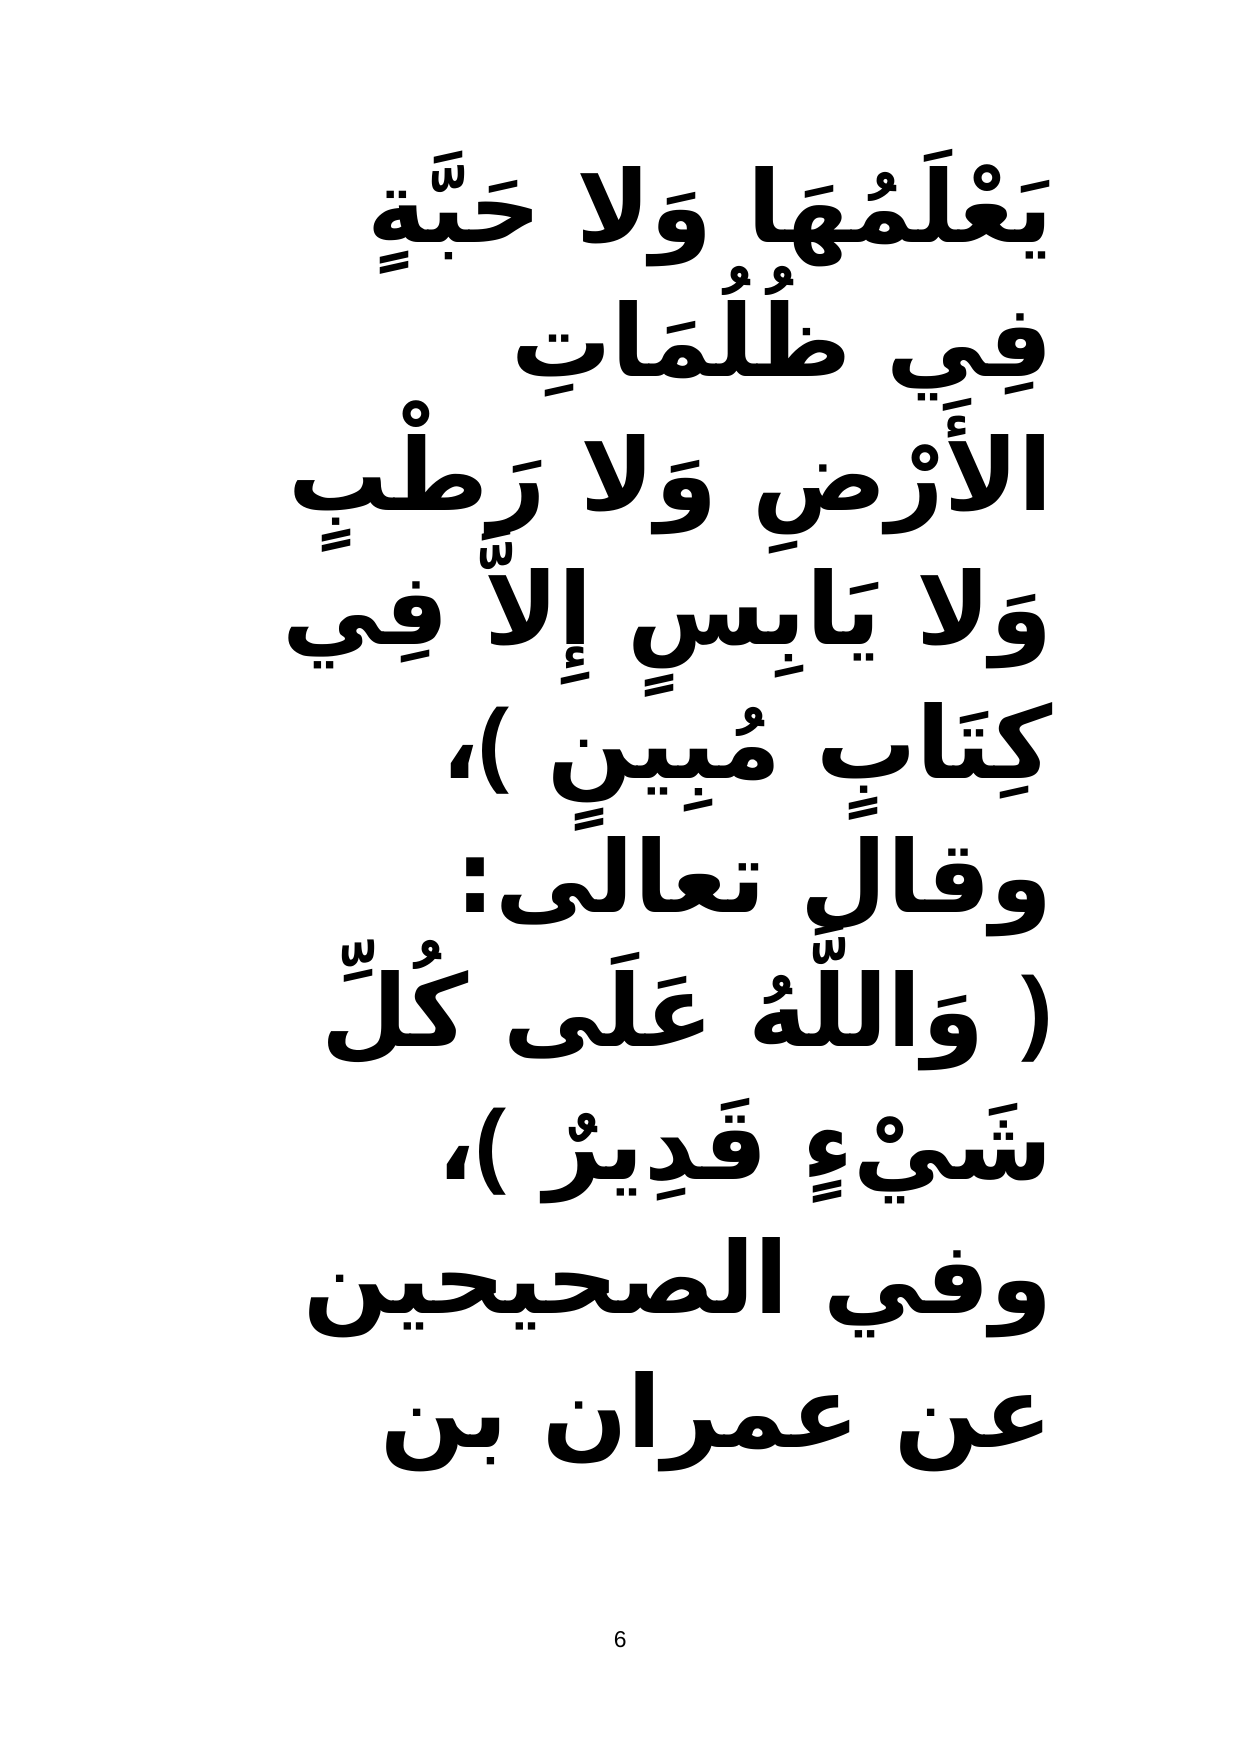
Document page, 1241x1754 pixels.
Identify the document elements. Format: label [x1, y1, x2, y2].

text [187, 150, 1053, 1471]
